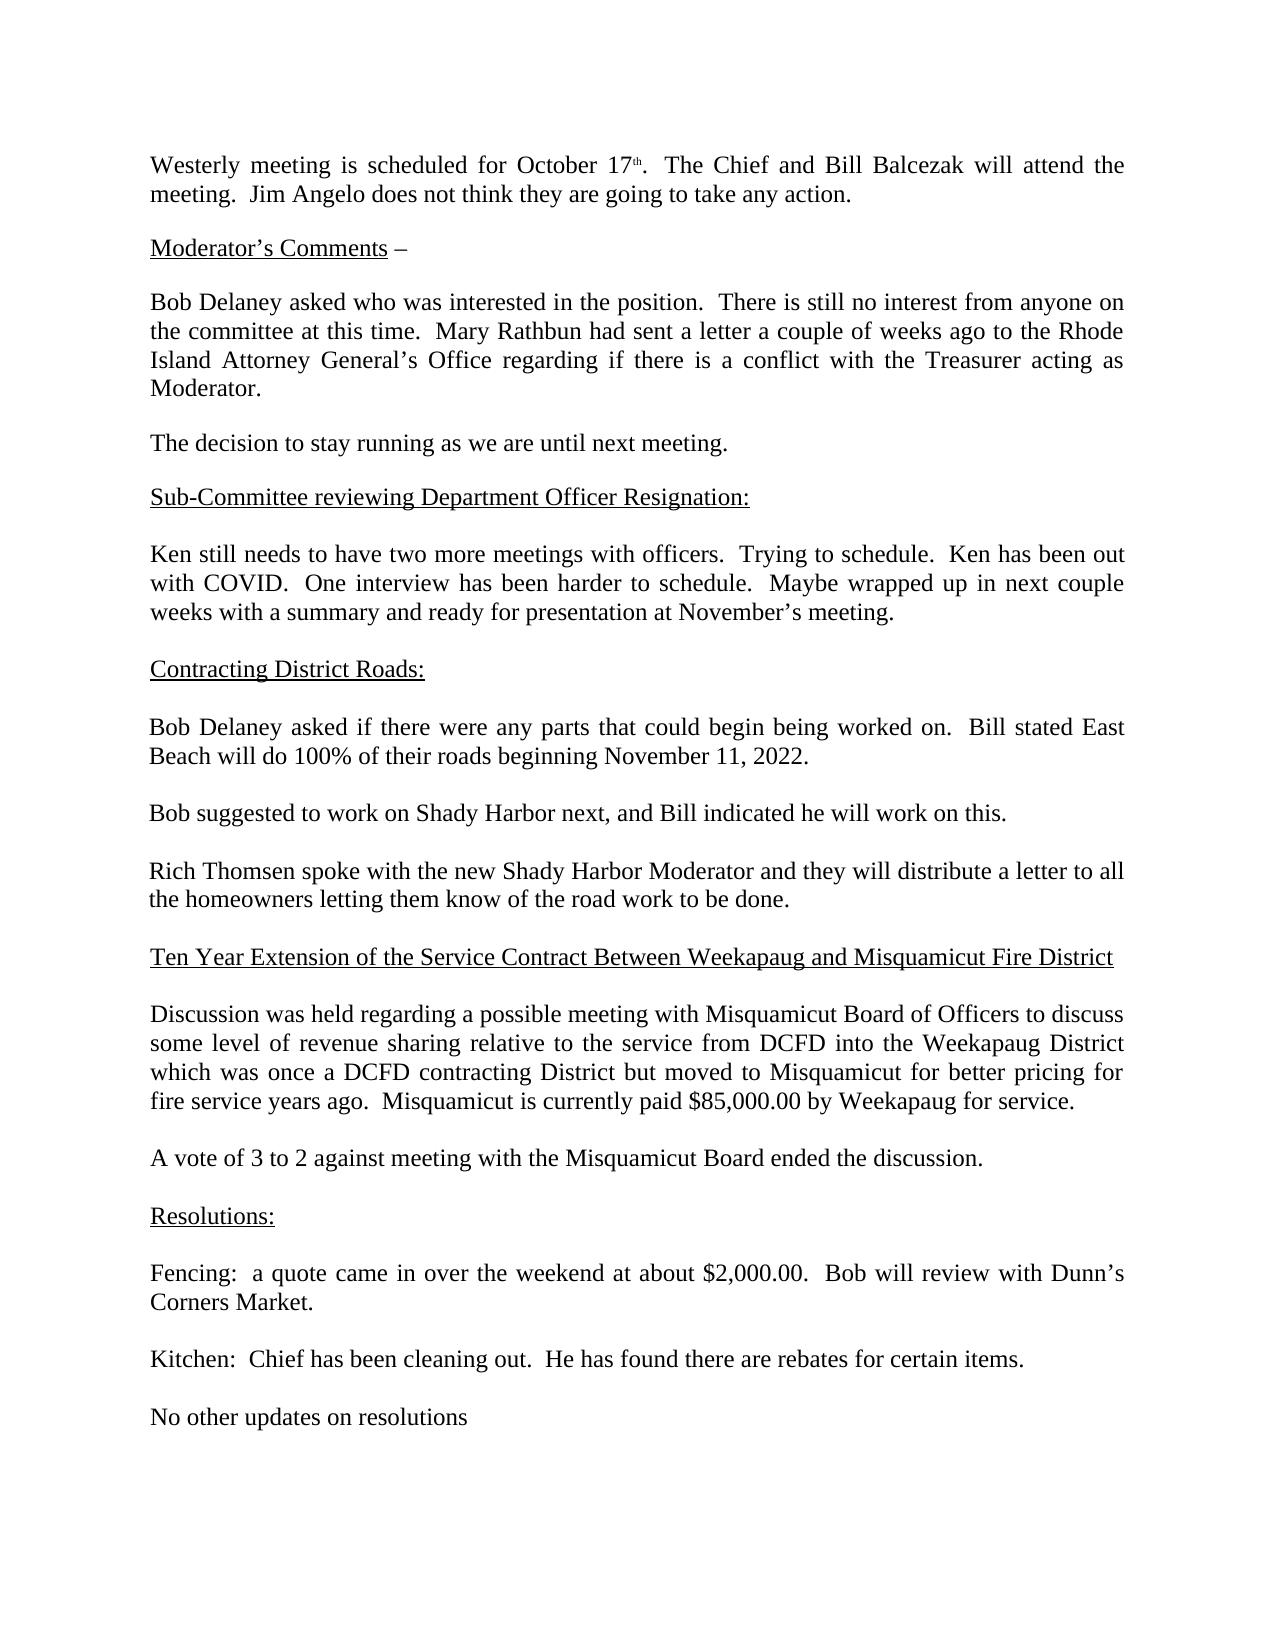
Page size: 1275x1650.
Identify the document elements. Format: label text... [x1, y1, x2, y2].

text Bob Delaney asked if there were any parts that could begin being worked on. Bill stated East Beach will do 100% of their roads beginning November 11, 2022. [148, 712, 1125, 769]
text Kitchen: Chief has been cleaning out. He has found there are rebates for certain items. [150, 1344, 1125, 1373]
text Westerly meeting is scheduled for October 17th. The Chief and Bill Balcezak will attend the meeting. Jim Angelo does not think they are going to take any action. [150, 150, 1125, 207]
text Resolutions: [150, 1201, 1125, 1229]
text Ken still needs to have two more meetings with officers. Trying to schedule. Ken has been out with COVID. One interview has been harder to schedule. Maybe wrapped up in next couple weeks with a summary and ready for presentation at November’s meeting. [150, 539, 1125, 626]
text Bob Delaney asked who was interested in the position. There is still no interest from anyone on the committee at this time. Mary Rathbun had sent a letter a couple of weeks ago to the Rhode Island Attorney General’s Office regarding if there is a conflict with the Treasurer acting as Moderator. [150, 287, 1125, 402]
text A vote of 3 to 2 against meeting with the Misquamicut Board ended the discussion. [150, 1143, 1125, 1172]
text Ten Year Extension of the Service Contract Between Weekapaug and Misquamicut Fire District [150, 942, 1125, 971]
text Sub-Committee reviewing Department Officer Resignation: [150, 482, 1125, 511]
text Bob suggested to work on Shady Harbor next, and Bill indicated he will work on this. [148, 798, 1125, 827]
text Fencing: a quote came in over the weekend at about $2,000.00. Bob will review with Dunn’s Corners Market. [150, 1258, 1125, 1316]
text Discussion was held regarding a possible meeting with Misquamicut Board of Officers to discuss some level of revenue sharing relative to the service from DCFD into the Weekapaug District which was once a DCFD contracting District but moved to Misquamicut for better pricing for fire service years ago. Misquamicut is currently paid $85,000.00 by Weekapaug for service. [150, 999, 1125, 1114]
text Contracting District Roads: [150, 654, 1125, 683]
text No other updates on resolutions [150, 1402, 1125, 1431]
text The decision to stay running as we are until next meeting. [150, 428, 1125, 457]
text Moderator’s Comments – [150, 233, 1125, 262]
text Rich Thomsen spoke with the new Shady Harbor Moderator and they will distribute a letter to all the homeowners letting them know of the road work to be done. [148, 856, 1125, 913]
